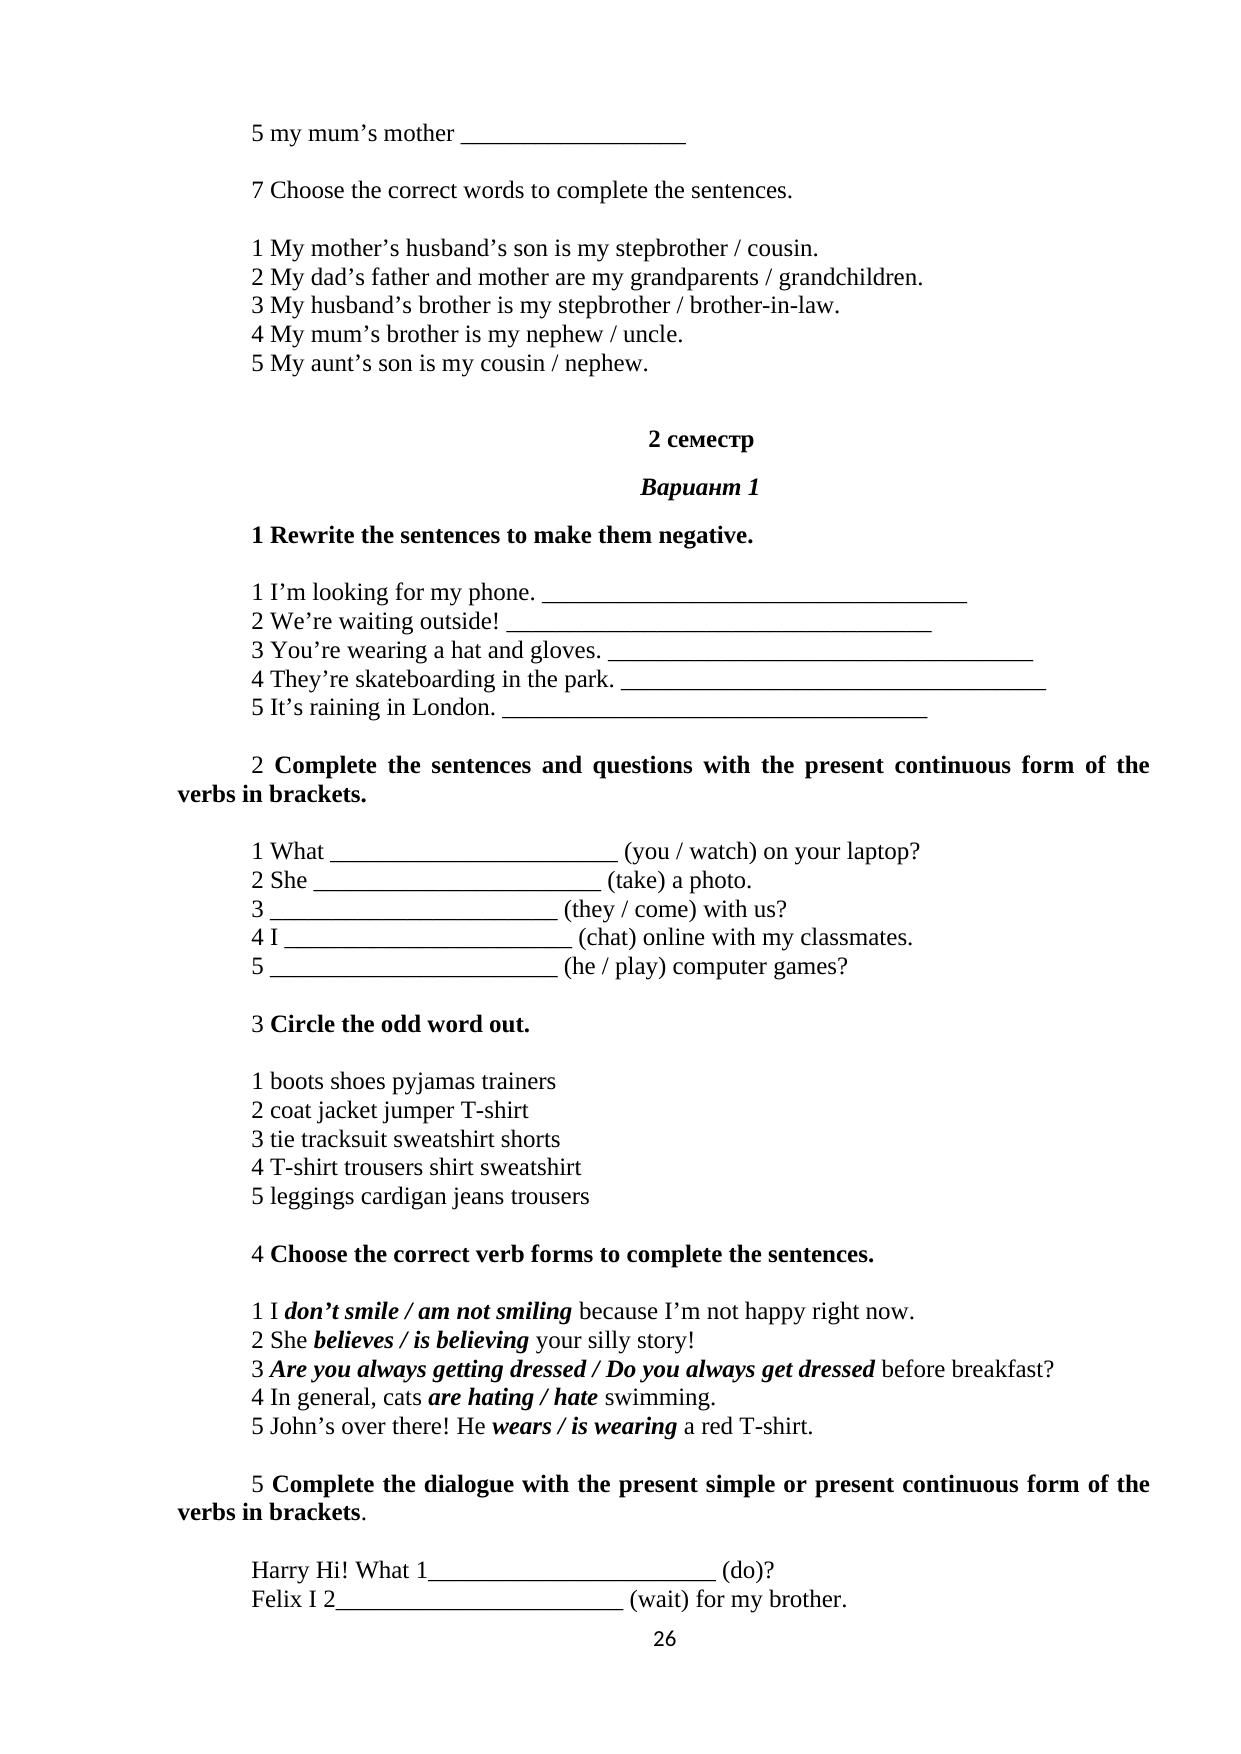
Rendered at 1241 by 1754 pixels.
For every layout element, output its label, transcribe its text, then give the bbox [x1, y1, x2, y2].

text 3 My husband’s brother is my stepbrother / brother-in-law. [177, 291, 1152, 319]
text 1 boots shoes pyjamas trainers [177, 1066, 1152, 1095]
text 2 She _______________________ (take) a photo. [177, 865, 1152, 894]
text 3 You’re wearing a hat and gloves. __________________________________ [177, 635, 1152, 664]
text 3 Circle the odd word out. [177, 1009, 1152, 1037]
text 7 Choose the correct words to complete the sentences. [177, 176, 1152, 204]
text Harry Hi! What 1_______________________ (do)? [177, 1555, 1152, 1584]
text 2 coat jacket jumper T-shirt [177, 1095, 1152, 1124]
text 5 It’s raining in London. __________________________________ [177, 692, 1152, 721]
text 5 Complete the dialogue with the present simple or present continuous form of the verbs in brackets. [177, 1469, 1152, 1526]
text 3 Are you always getting dressed / Do you always get dressed before breakfast? [177, 1354, 1152, 1382]
text 5 leggings cardigan jeans trousers [177, 1181, 1152, 1210]
text 5 my mum’s mother __________________ [177, 118, 1152, 147]
text 1 My mother’s husband’s son is my stepbrother / cousin. [177, 233, 1152, 262]
text 2 My dad’s father and mother are my grandparents / grandchildren. [177, 262, 1152, 291]
text 4 My mum’s brother is my nephew / uncle. [177, 319, 1152, 348]
text 2 семестр [177, 424, 1152, 453]
text 4 I _______________________ (chat) online with my classmates. [177, 922, 1152, 951]
text 2 We’re waiting outside! __________________________________ [177, 606, 1152, 635]
text Вариант 1 [177, 472, 1152, 501]
text 5 My aunt’s son is my cousin / nephew. [177, 348, 1152, 377]
text 3 tie tracksuit sweatshirt shorts [177, 1124, 1152, 1152]
text 4 Choose the correct verb forms to complete the sentences. [177, 1239, 1152, 1267]
text 1 What _______________________ (you / watch) on your laptop? [177, 836, 1152, 865]
text 5 _______________________ (he / play) computer games? [177, 951, 1152, 980]
text 1 Rewrite the sentences to make them negative. [177, 520, 1152, 549]
text 3 _______________________ (they / come) with us? [177, 894, 1152, 922]
text 4 In general, cats are hating / hate swimming. [177, 1382, 1152, 1411]
text 2 Complete the sentences and questions with the present continuous form of the verbs in brackets. [177, 750, 1152, 807]
text 4 T-shirt trousers shirt sweatshirt [177, 1152, 1152, 1181]
text 4 They’re skateboarding in the park. __________________________________ [177, 664, 1152, 692]
text 1 I’m looking for my phone. __________________________________ [177, 577, 1152, 606]
text 5 John’s over there! He wears / is wearing a red T-shirt. [177, 1411, 1152, 1440]
text Felix I 2_______________________ (wait) for my brother. [177, 1584, 1152, 1612]
text 1 I don’t smile / am not smiling because I’m not happy right now. [177, 1296, 1152, 1325]
text 2 She believes / is believing your silly story! [177, 1325, 1152, 1354]
